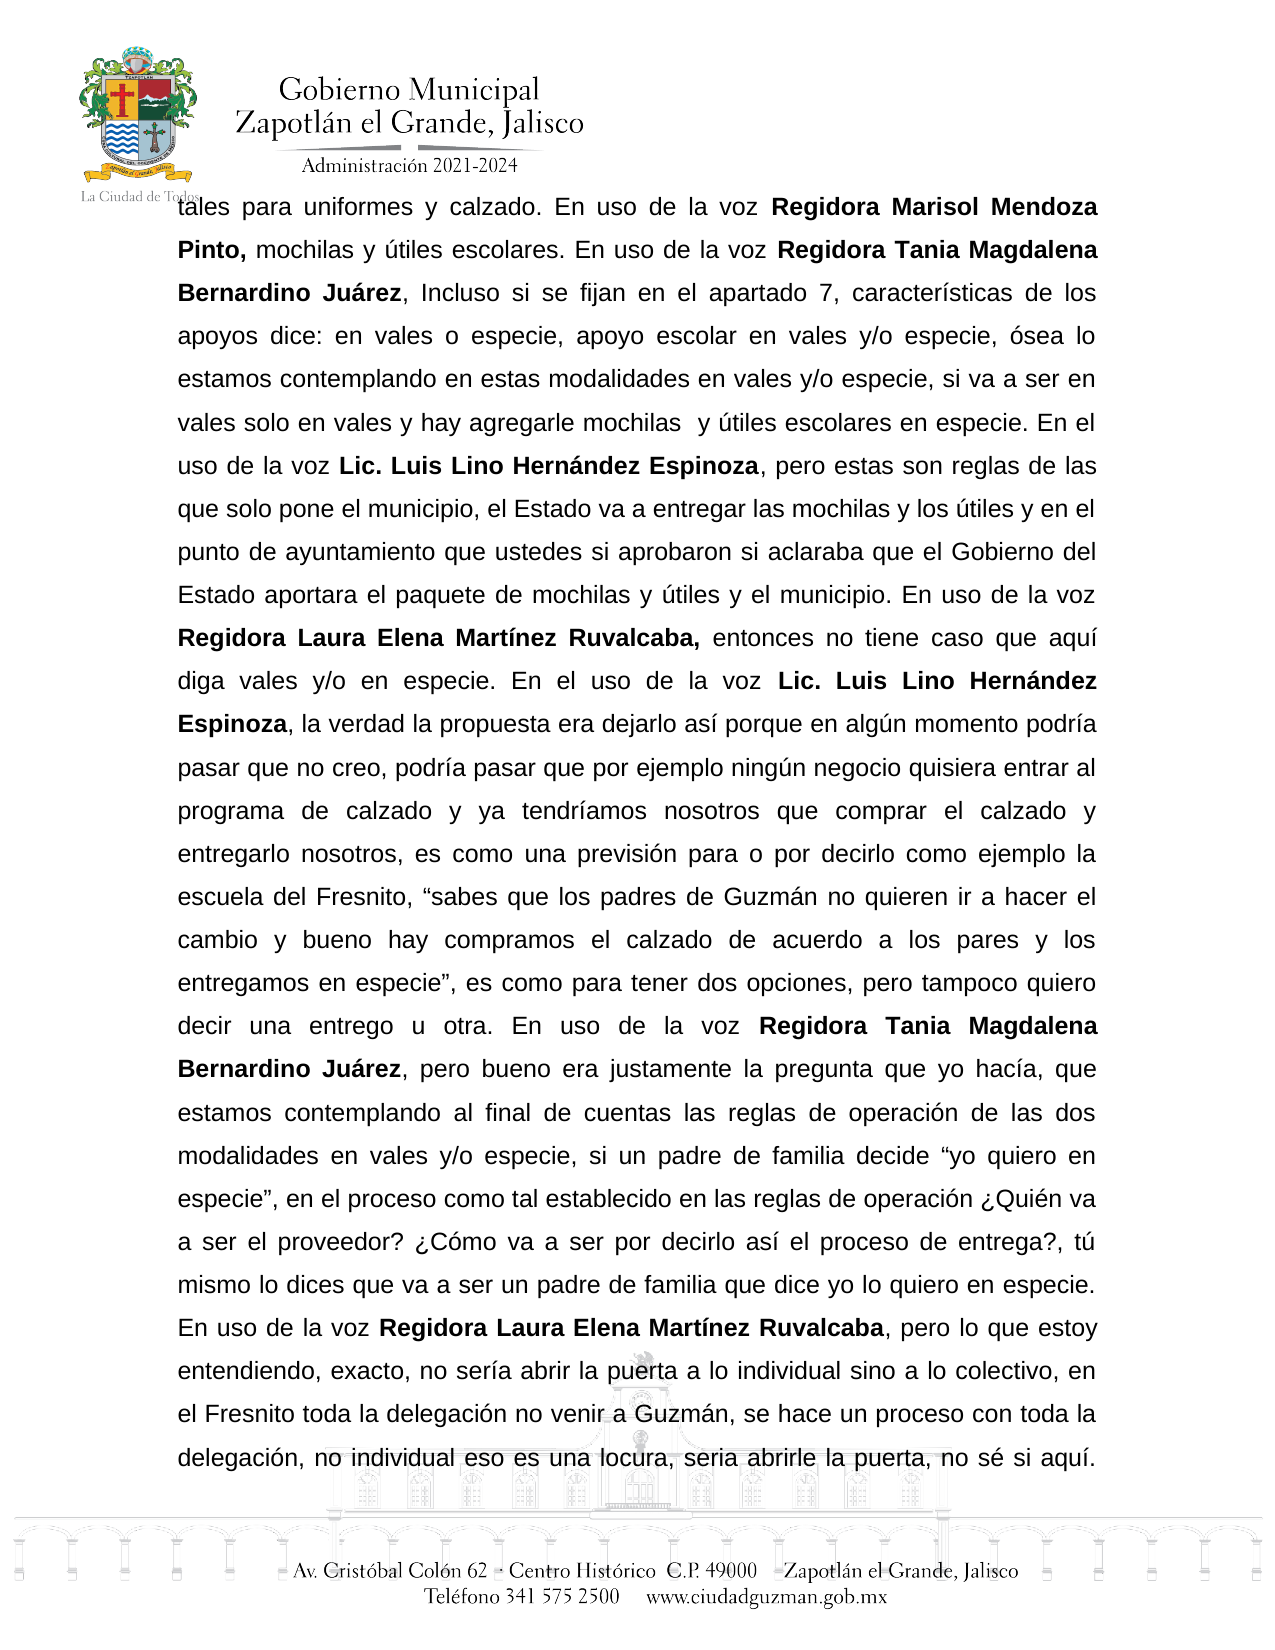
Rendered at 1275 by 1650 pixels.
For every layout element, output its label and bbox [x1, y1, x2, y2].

text [177, 192, 1098, 1471]
picture [0, 0, 1275, 257]
picture [0, 1331, 1275, 1628]
